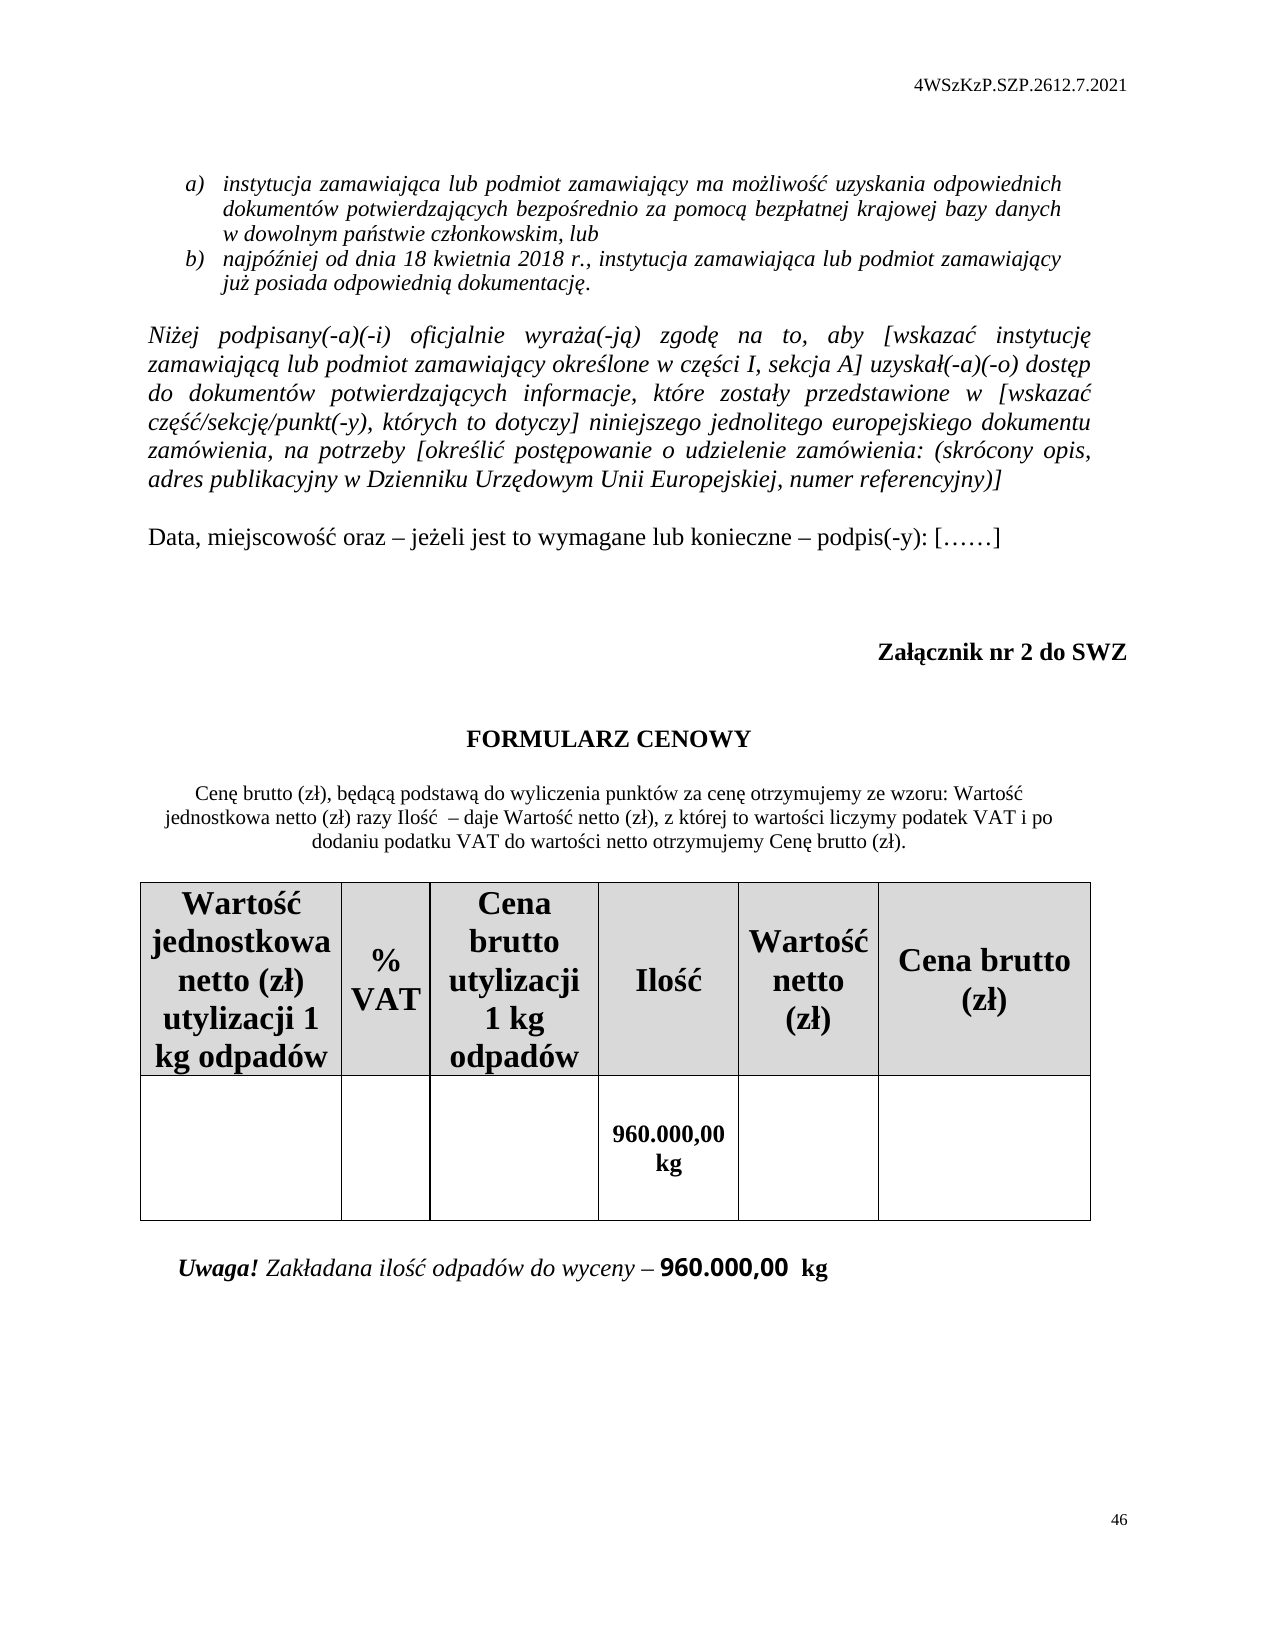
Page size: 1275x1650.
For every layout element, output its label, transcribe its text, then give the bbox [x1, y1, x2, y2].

text Uwaga! Zakładana ilość odpadów do wyceny – 960.000,00 kg [177, 1250, 1127, 1284]
table_cell [431, 1076, 598, 1220]
table_cell Cenę brutto (zł), będącą podstawą do wyliczenia punktów za cenę otrzymujemy ze wzoru: Wartość jednostkowa netto (zł) razy Ilość – daje Wartość netto (zł), z której to wartości liczymy podatek VAT i po dodaniu podatku VAT do wartości netto otrzymujemy Cenę brutto (zł). [136, 781, 1081, 853]
table_cell [342, 1076, 429, 1220]
table_header Cena brutto utylizacji 1 kg odpadów [431, 883, 598, 1075]
text Niżej podpisany(-a)(-i) oficjalnie wyraża(-ją) zgodę na to, aby [wskazać instytucję zamawiającą lub podmiot zamawiający określone w części I, sekcja A] uzyskał(-a)(-o) dostęp do dokumentów potwierdzających informacje, które zostały przedstawione w [wskazać część/sekcję/punkt(-y), których to dotyczy] niniejszego jednolitego europejskiego dokumentu zamówienia, na potrzeby [określić postępowanie o udzielenie zamówienia: (skrócony opis, adres publikacyjny w Dzienniku Urzędowym Unii Europejskiej, numer referencyjny)] [148, 320, 1092, 493]
list instytucja zamawiająca lub podmiot zamawiający ma możliwość uzyskania odpowiednich dokumentów potwierdzających bezpośrednio za pomocą bezpłatnej krajowej bazy danych w dowolnym państwie członkowskim, lub [185, 172, 1063, 246]
table_header Wartość netto (zł) [739, 883, 878, 1075]
table_cell 960.000,00 kg [599, 1076, 738, 1220]
table_header FORMULARZ CENOWY [136, 724, 1081, 781]
text Data, miejscowość oraz – jeżeli jest to wymagane lub konieczne – podpis(-y): [……] [148, 522, 1127, 551]
table_header Ilość [599, 883, 738, 1075]
table_cell [879, 1076, 1090, 1220]
text Załącznik nr 2 do SWZ [148, 637, 1127, 666]
table_cell [739, 1076, 878, 1220]
table_header Wartość jednostkowa netto (zł) utylizacji 1 kg odpadów [141, 883, 341, 1075]
list najpóźniej od dnia 18 kwietnia 2018 r., instytucja zamawiająca lub podmiot zamawiający już posiada odpowiednią dokumentację. [185, 246, 1063, 296]
table_header Cena brutto (zł) [879, 883, 1090, 1075]
table_header % VAT [342, 883, 429, 1075]
table_cell [141, 1076, 341, 1220]
